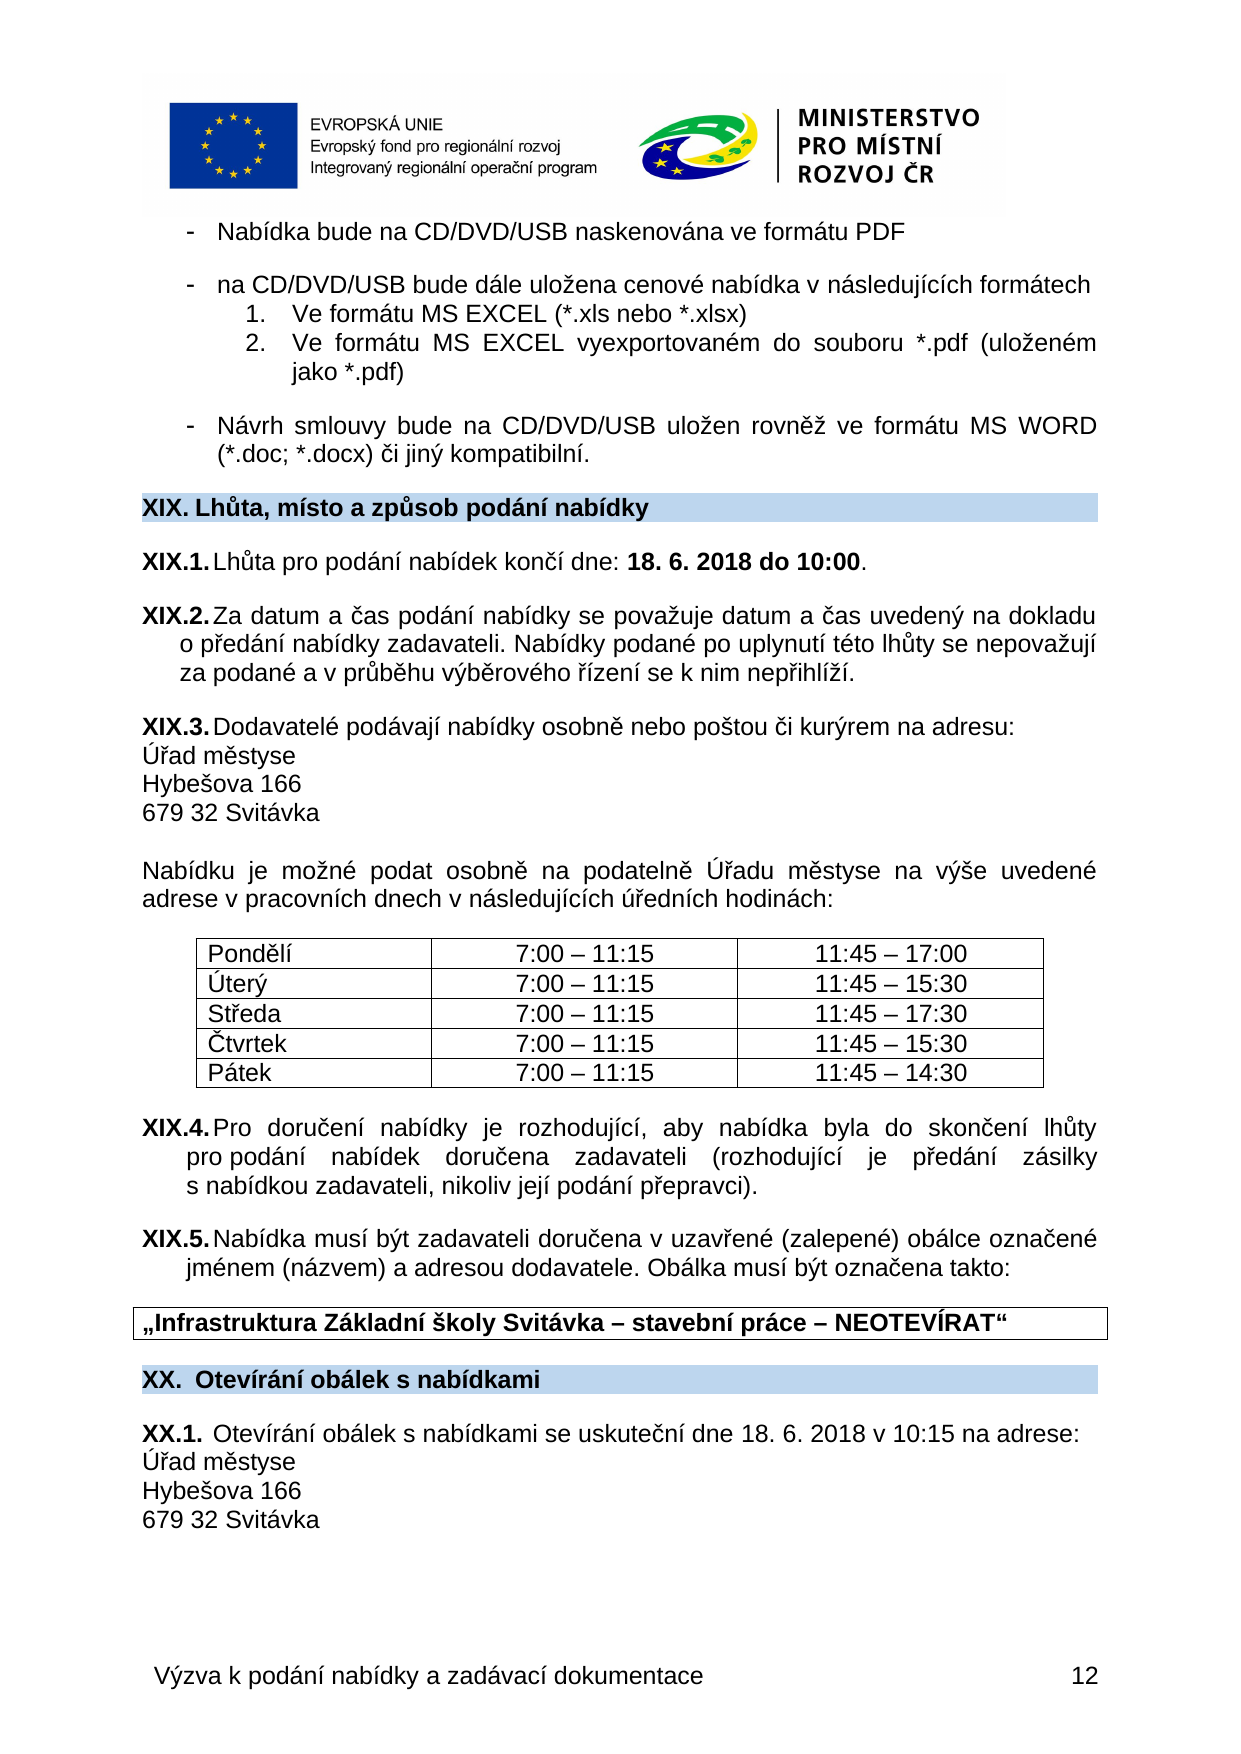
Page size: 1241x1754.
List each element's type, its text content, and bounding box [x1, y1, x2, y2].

table_cell Úterý [197, 969, 431, 998]
list Otevírání obálek s nabídkami [142, 1365, 1098, 1394]
list Otevírání obálek s nabídkami se uskuteční dne 18. 6. 2018 v 10:15 na adrese: [142, 1419, 1098, 1447]
list Nabídka musí být zadavateli doručena v uzavřené (zalepené) obálce označené jménem (názvem) a adresou dodavatele. Obálka musí být označena takto: [142, 1224, 1098, 1282]
table_header Pondělí [197, 939, 431, 968]
list na CD/DVD/USB bude dále uložena cenové nabídka v následujících formátech [186, 271, 1098, 299]
list Za datum a čas podání nabídky se považuje datum a čas uvedený na dokladu o předání nabídky zadavateli. Nabídky podané po uplynutí této lhůty se nepovažují za podané a v průběhu výběrového řízení se k nim nepřihlíží. [142, 601, 1098, 687]
list Lhůta pro podání nabídek končí dne: 18. 6. 2018 do 10:00. [142, 547, 1098, 576]
table_cell 7:00 – 11:15 [432, 969, 737, 998]
table_cell 11:45 – 14:30 [738, 1059, 1043, 1087]
table_header 11:45 – 17:00 [738, 939, 1043, 968]
table_cell 11:45 – 15:30 [738, 969, 1043, 998]
list Ve formátu MS EXCEL vyexportovaném do souboru *.pdf (uloženém jako *.pdf) [245, 328, 1098, 386]
list Ve formátu MS EXCEL (*.xls nebo *.xlsx) [245, 299, 1098, 328]
table_cell 7:00 – 11:15 [432, 999, 737, 1028]
list Pro doručení nabídky je rozhodující, aby nabídka byla do skončení lhůty pro podání nabídek doručena zadavateli (rozhodující je předání zásilky s nabídkou zadavateli, nikoliv její podání přepravci). [142, 1113, 1098, 1199]
text 679 32 Svitávka [142, 798, 1098, 827]
list Dodavatelé podávají nabídky osobně nebo poštou či kurýrem na adresu: [142, 712, 1098, 741]
text Hybešova 166 [142, 769, 1098, 798]
list Nabídka bude na CD/DVD/USB naskenována ve formátu PDF [186, 217, 1098, 246]
table_cell Čtvrtek [197, 1029, 431, 1057]
table_cell Pátek [197, 1059, 431, 1087]
table_cell Středa [197, 999, 431, 1028]
table_cell 11:45 – 15:30 [738, 1029, 1043, 1057]
table_cell 11:45 – 17:30 [738, 999, 1043, 1028]
table_cell 7:00 – 11:15 [432, 1029, 737, 1057]
table_cell 7:00 – 11:15 [432, 1059, 737, 1087]
list Návrh smlouvy bude na CD/DVD/USB uložen rovněž ve formátu MS WORD (*.doc; *.docx) či jiný kompatibilní. [186, 411, 1098, 468]
text Úřad městyse [142, 1447, 1098, 1476]
text 679 32 Svitávka [142, 1505, 1098, 1534]
list Lhůta, místo a způsob podání nabídky [142, 493, 1098, 522]
picture [141, 73, 1007, 217]
text „Infrastruktura Základní školy Svitávka – stavební práce – NEOTEVÍRAT“ [134, 1308, 1107, 1339]
table_header 7:00 – 11:15 [432, 939, 737, 968]
text Úřad městyse [142, 741, 1098, 769]
text Nabídku je možné podat osobně na podatelně Úřadu městyse na výše uvedené adrese v pracovních dnech v následujících úředních hodinách: [142, 856, 1098, 913]
text Hybešova 166 [142, 1476, 1098, 1505]
